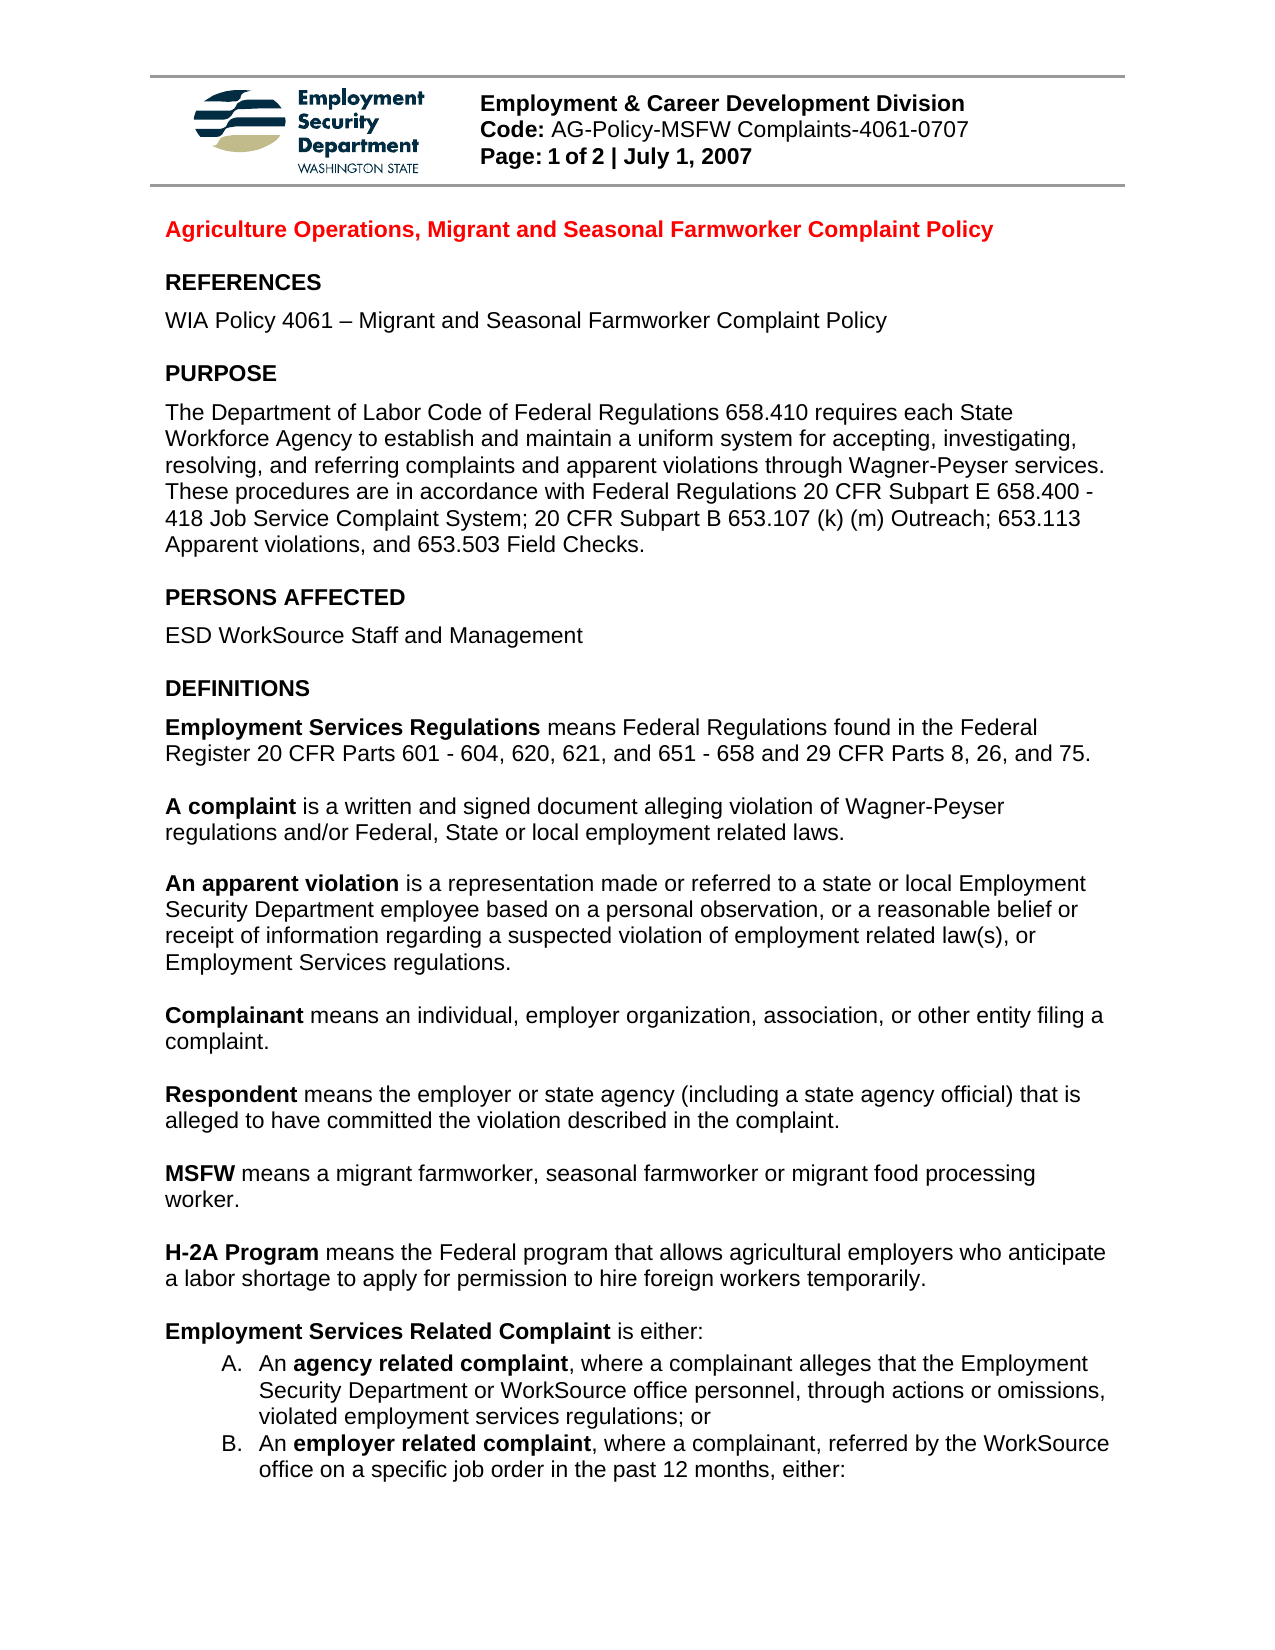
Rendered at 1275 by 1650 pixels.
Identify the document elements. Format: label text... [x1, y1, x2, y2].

text MSFW means a migrant farmworker, seasonal farmworker or migrant food processing worker. [165, 1160, 1110, 1212]
text REFERENCES [165, 269, 1110, 295]
text Complainant means an individual, employer organization, association, or other entity filing a complaint. [165, 1002, 1110, 1054]
text Employment Services Related Complaint is either: [165, 1318, 1110, 1344]
text H-2A Program means the Federal program that allows agricultural employers who anticipate a labor shortage to apply for permission to hire foreign workers temporarily. [165, 1239, 1110, 1291]
list An agency related complaint, where a complainant alleges that the Employment Security Department or WorkSource office personnel, through actions or omissions, violated employment services regulations; or [221, 1350, 1110, 1429]
text Agriculture Operations, Migrant and Seasonal Farmworker Complaint Policy [165, 216, 1110, 242]
text Employment Services Regulations means Federal Regulations found in the Federal Register 20 CFR Parts 601 - 604, 620, 621, and 651 - 658 and 29 CFR Parts 8, 26, and 75. [165, 714, 1110, 767]
text Respondent means the employer or state agency (including a state agency official) that is alleged to have committed the violation described in the complaint. [165, 1081, 1110, 1133]
list An employer related complaint, where a complainant, referred by the WorkSource office on a specific job order in the past 12 months, either: [221, 1429, 1110, 1482]
text ESD WorkSource Staff and Management [165, 622, 1110, 649]
text PURPOSE [165, 360, 1110, 387]
text WIA Policy 4061 – Migrant and Seasonal Farmworker Complaint Policy [165, 307, 1110, 334]
text The Department of Labor Code of Federal Regulations 658.410 requires each State Workforce Agency to establish and maintain a uniform system for accepting, investigating, resolving, and referring complaints and apparent violations through Wagner-Peyser services. These procedures are in accordance with Federal Regulations 20 CFR Subpart E 658.400 - 418 Job Service Complaint System; 20 CFR Subpart B 653.107 (k) (m) Outreach; 653.113 Apparent violations, and 653.503 Field Checks. [165, 399, 1110, 557]
text A complaint is a written and signed document alleging violation of Wagner-Peyser regulations and/or Federal, State or local employment related laws. [165, 793, 1110, 870]
text PERSONS AFFECTED [165, 583, 1110, 610]
text DEFINITIONS [165, 675, 1110, 701]
text An apparent violation is a representation made or referred to a state or local Employment Security Department employee based on a personal observation, or a reasonable belief or receipt of information regarding a suspected violation of employment related law(s), or Employment Services regulations. [165, 870, 1110, 975]
